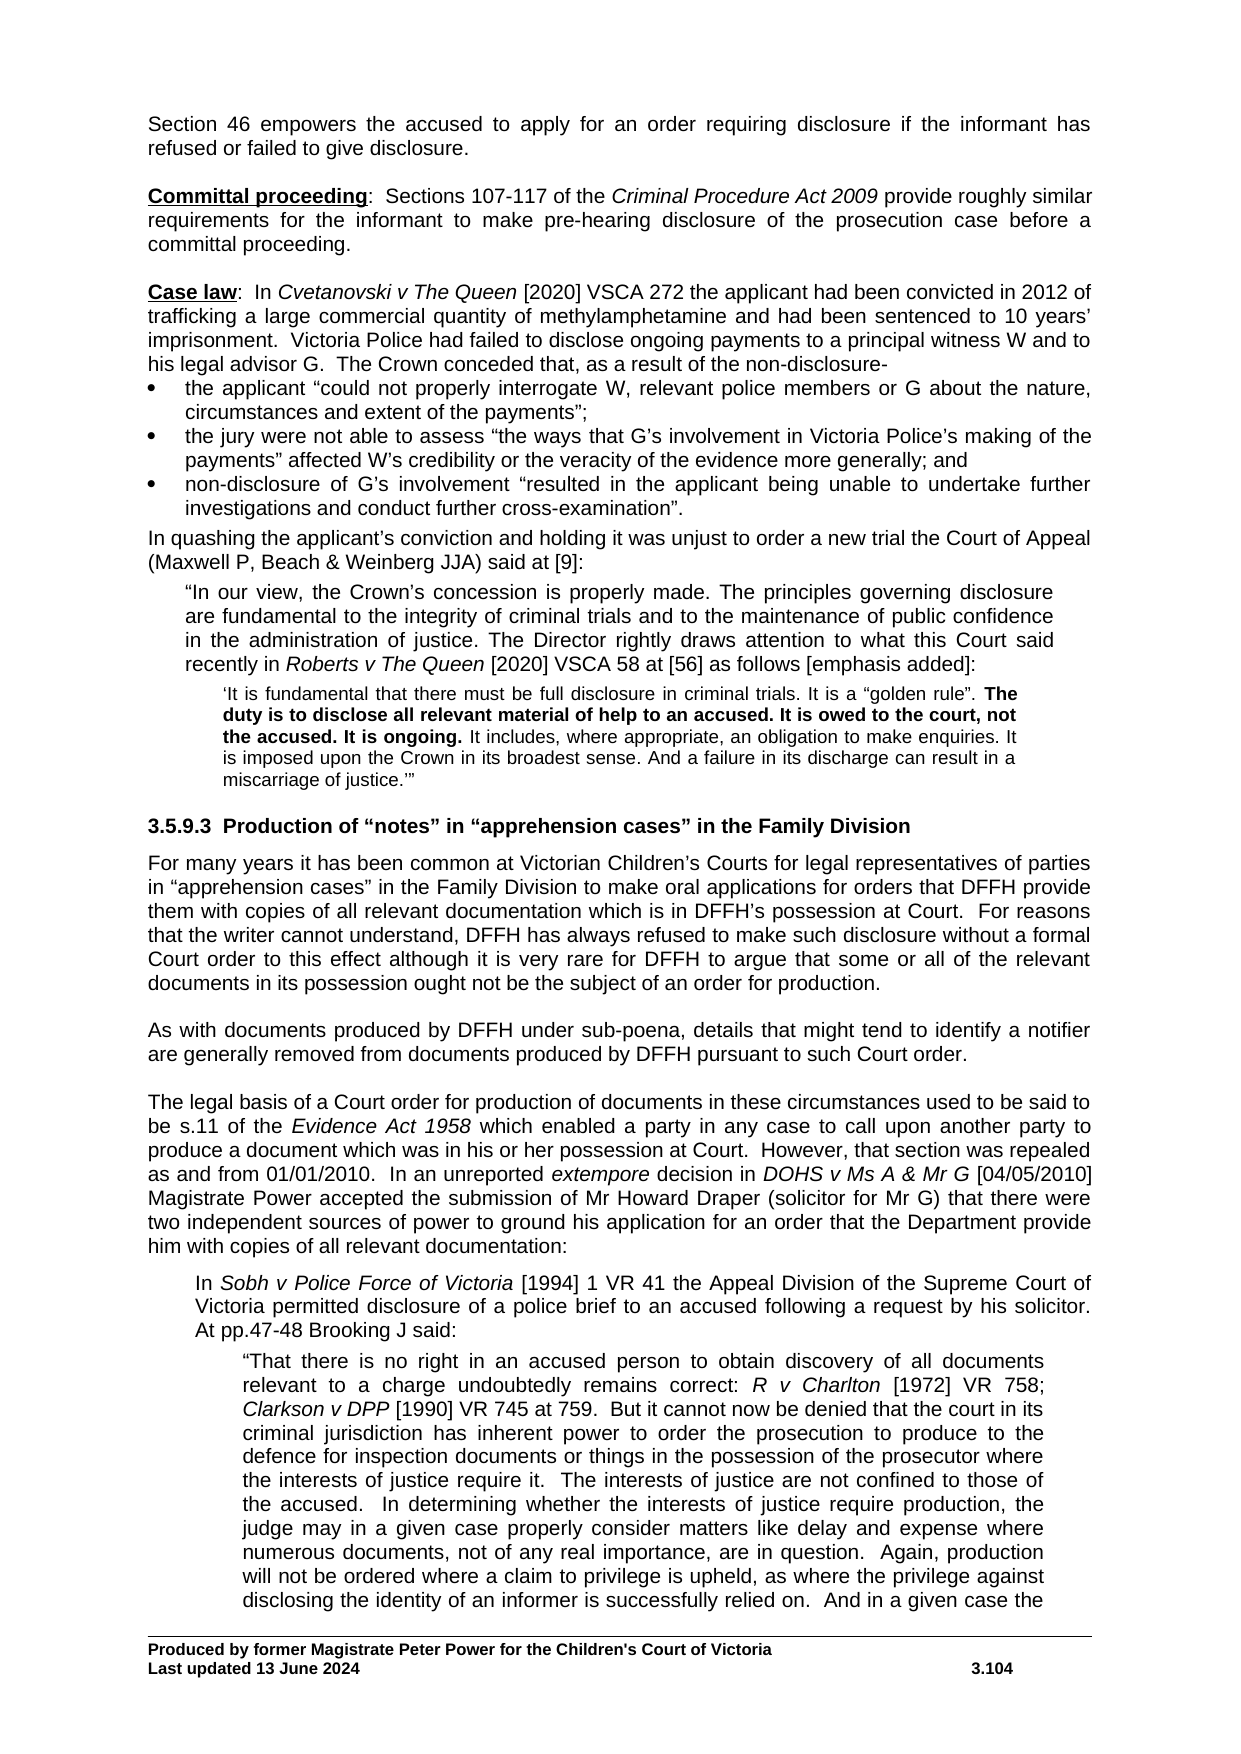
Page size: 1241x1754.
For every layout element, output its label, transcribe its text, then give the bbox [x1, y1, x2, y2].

list the jury were not able to assess “the ways that G’s involvement in Victoria Police’s making of the payments” affected W’s credibility or the veracity of the evidence more generally; and [148, 424, 1092, 472]
text In Sobh v Police Force of Victoria [1994] 1 VR 41 the Appeal Division of the Supreme Court of Victoria permitted disclosure of a police brief to an accused following a request by his solicitor. At pp.47-48 Brooking J said: [195, 1270, 1092, 1342]
subtitle 3.5.9.3 Production of “notes” in “apprehension cases” in the Family Division [148, 814, 1092, 838]
text In quashing the applicant’s conviction and holding it was unjust to order a new trial the Court of Appeal (Maxwell P, Beach & Weinberg JJA) said at [9]: [148, 526, 1092, 574]
text Committal proceeding: Sections 107-117 of the Criminal Procedure Act 2009 provide roughly similar requirements for the informant to make pre-hearing disclosure of the prosecution case before a committal proceeding. [148, 184, 1092, 256]
list the applicant “could not properly interrogate W, relevant police members or G about the nature, circumstances and extent of the payments”; [148, 376, 1092, 424]
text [242, 1348, 1045, 1612]
text For many years it has been common at Victorian Children’s Courts for legal representatives of parties in “apprehension cases” in the Family Division to make oral applications for orders that DFFH provide them with copies of all relevant documentation which is in DFFH’s possession at Court. For reasons that the writer cannot understand, DFFH has always refused to make such disclosure without a formal Court order to this effect although it is very rare for DFFH to argue that some or all of the relevant documents in its possession ought not be the subject of an order for production. [148, 851, 1092, 994]
text ‘It is fundamental that there must be full disclosure in criminal trials. It is a “golden rule”. The duty is to disclose all relevant material of help to an accused. It is owed to the court, not the accused. It is ongoing. It includes, where appropriate, an obligation to make enquiries. It is imposed upon the Crown in its broadest sense. And a failure in its discharge can result in a miscarriage of justice.’” [223, 682, 1017, 790]
list non-disclosure of G’s involvement “resulted in the applicant being unable to undertake further investigations and conduct further cross-examination”. [148, 472, 1092, 520]
text The legal basis of a Court order for production of documents in these circumstances used to be said to be s.11 of the Evidence Act 1958 which enabled a party in any case to call upon another party to produce a document which was in his or her possession at Court. However, that section was repealed as and from 01/01/2010. In an unreported extempore decision in DOHS v Ms A & Mr G [04/05/2010] Magistrate Power accepted the submission of Mr Howard Draper (solicitor for Mr G) that there were two independent sources of power to ground his application for an order that the Department provide him with copies of all relevant documentation: [148, 1090, 1092, 1258]
text Case law: In Cvetanovski v The Queen [2020] VSCA 272 the applicant had been convicted in 2012 of trafficking a large commercial quantity of methylamphetamine and had been sentenced to 10 years’ imprisonment. Victoria Police had failed to disclose ongoing payments to a principal witness W and to his legal advisor G. The Crown conceded that, as a result of the non-disclosure- [148, 280, 1092, 376]
text “In our view, the Crown’s concession is properly made. The principles governing disclosure are fundamental to the integrity of criminal trials and to the maintenance of public confidence in the administration of justice. The Director rightly draws attention to what this Court said recently in Roberts v The Queen [2020] VSCA 58 at [56] as follows [emphasis added]: [185, 580, 1055, 676]
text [148, 112, 1092, 160]
text As with documents produced by DFFH under sub-poena, details that might tend to identify a notifier are generally removed from documents produced by DFFH pursuant to such Court order. [148, 1018, 1092, 1066]
